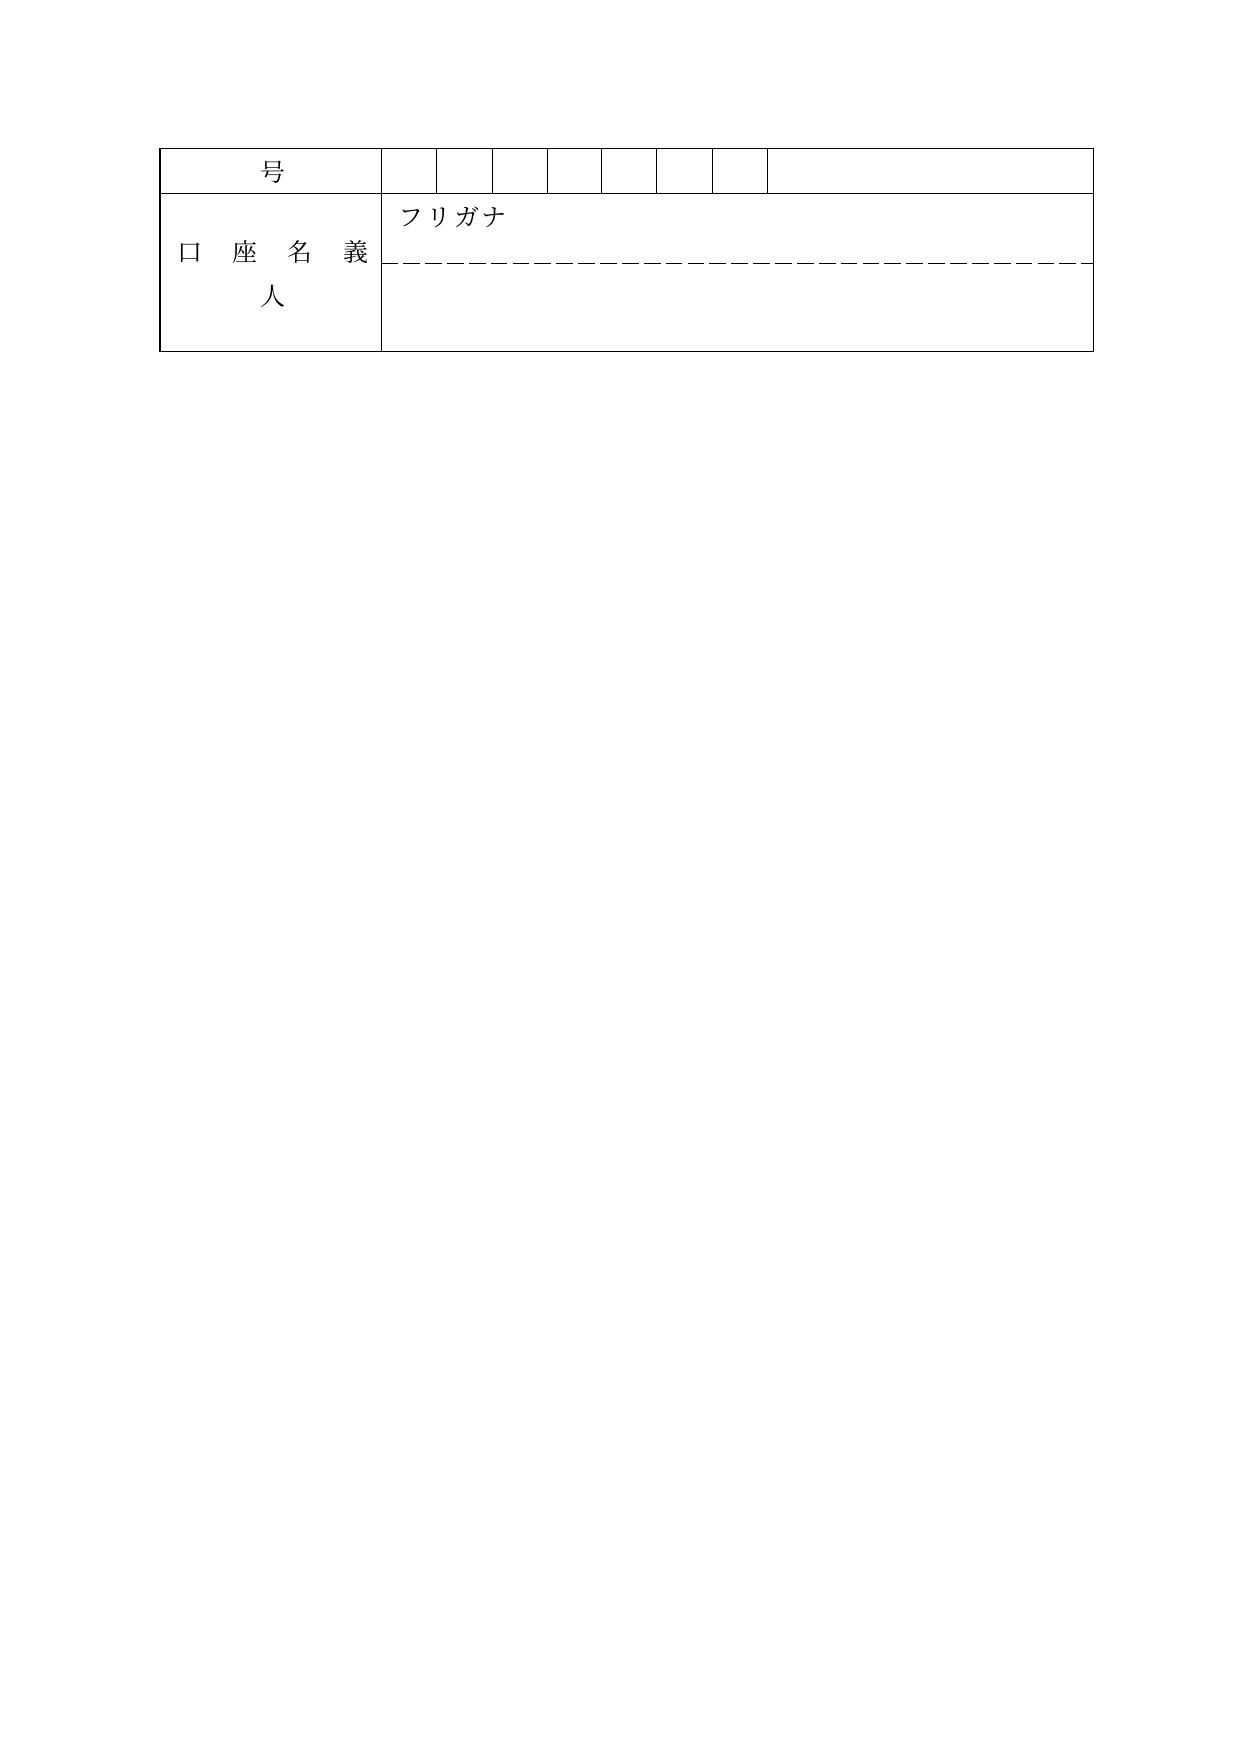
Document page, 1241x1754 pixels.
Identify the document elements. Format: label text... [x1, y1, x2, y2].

table_cell [437, 149, 492, 193]
table_cell [548, 149, 601, 193]
table_cell [382, 149, 436, 193]
table_cell 口座名義人 [161, 194, 381, 351]
table_cell [602, 149, 656, 193]
table_cell [382, 263, 1093, 351]
table_cell [768, 149, 1093, 193]
table_cell [657, 149, 712, 193]
table_cell 口座番号 [161, 149, 381, 193]
table_cell フリガナ [382, 194, 1093, 262]
table_cell [713, 149, 767, 193]
table_cell [493, 149, 547, 193]
